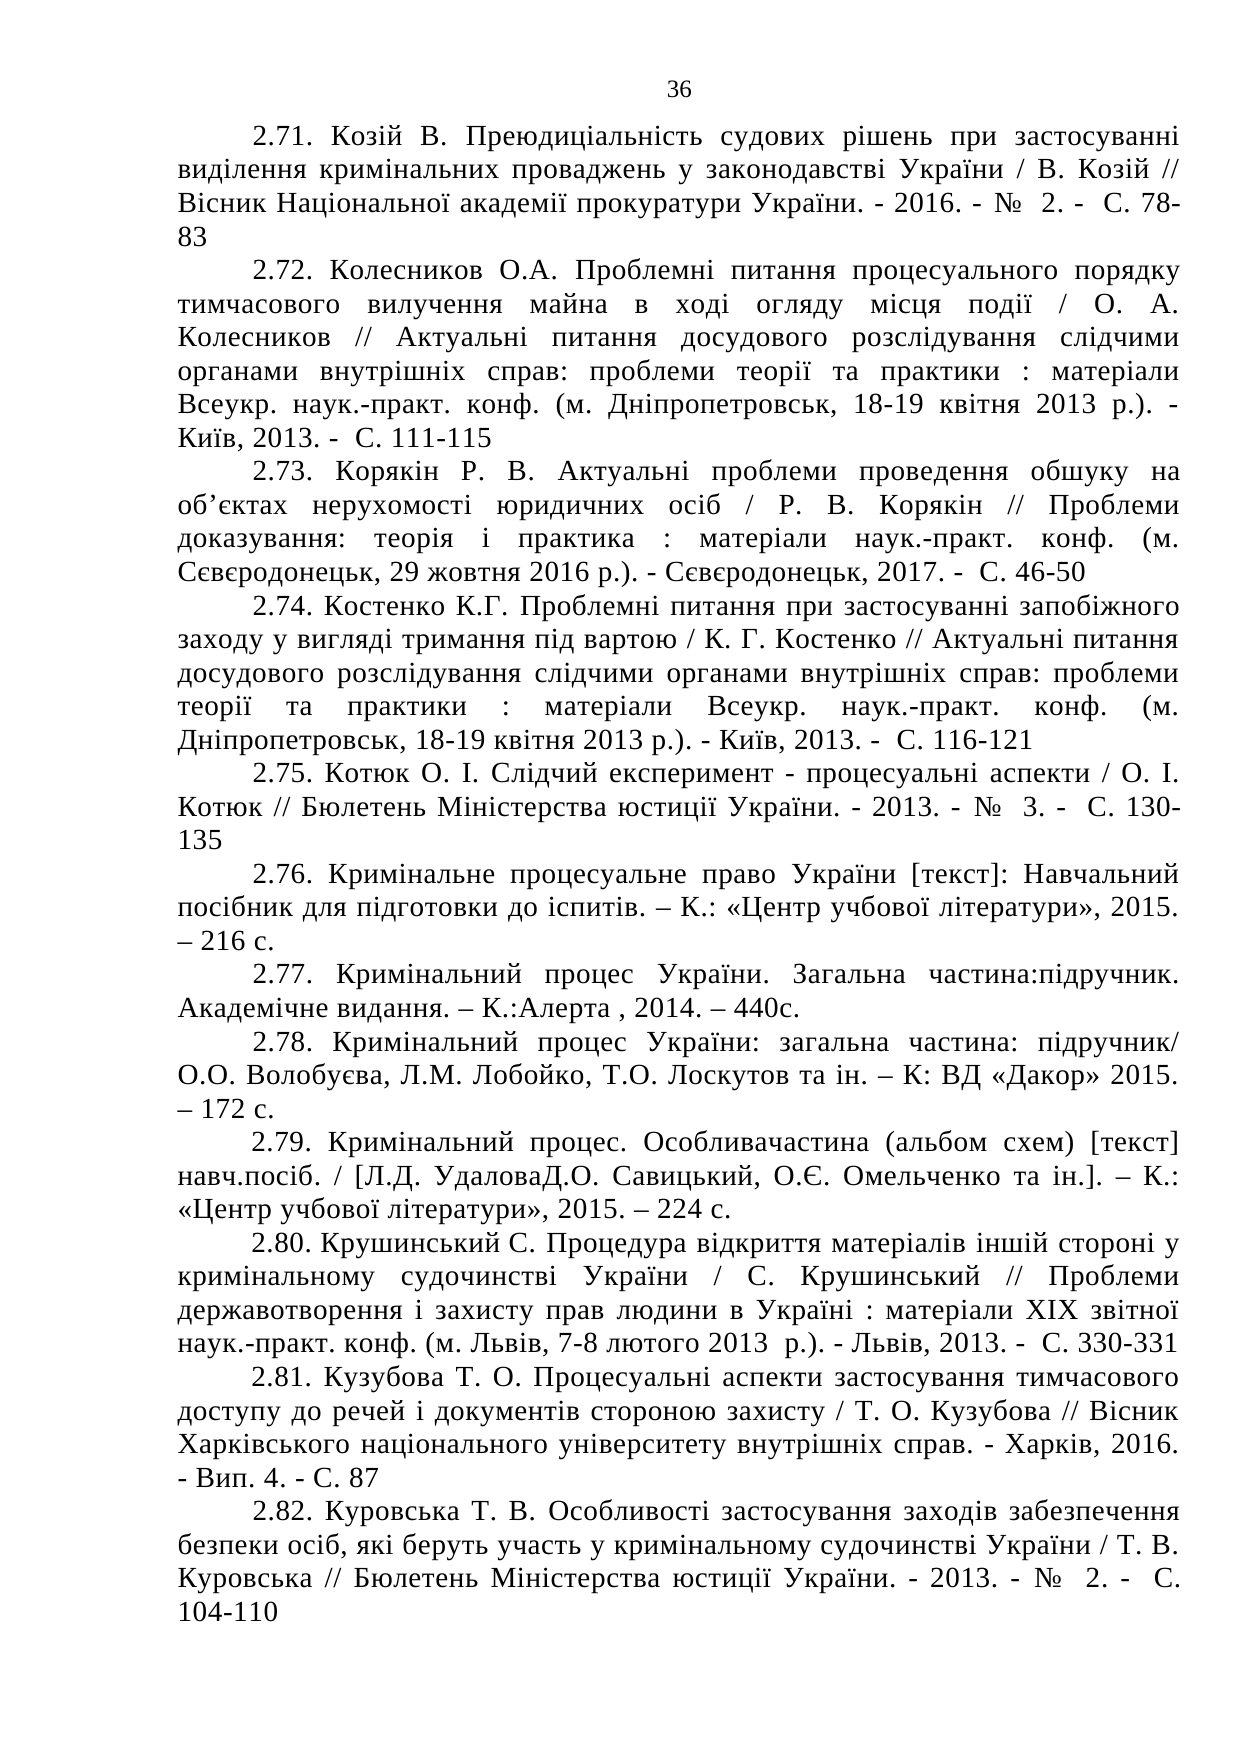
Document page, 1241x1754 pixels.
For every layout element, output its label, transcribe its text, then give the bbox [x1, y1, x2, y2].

text 2.76. Кримінальне процесуальне право України [текст]: Навчальний посібник для підготовки до іспитів. – К.: «Центр учбової літератури», 2015. – 216 с. [177, 856, 1181, 957]
text 2.80. Крушинський С. Процедура відкриття матеріалів іншій стороні у кримінальному судочинстві України / С. Крушинський // Проблеми державотворення і захисту прав людини в Україні : матеріали XIX звітної наук.-практ. конф. (м. Львів, 7-8 лютого 2013 р.). - Львів, 2013. - С. 330-331 [177, 1225, 1181, 1359]
text 2.81. Кузубова Т. О. Процесуальні аспекти застосування тимчасового доступу до речей і документів стороною захисту / Т. О. Кузубова // Вісник Харківського національного університету внутрішніх справ. - Харків, 2016. - Вип. 4. - С. 87 [177, 1359, 1181, 1493]
text 2.71. Козій В. Преюдиціальність судових рішень при застосуванні виділення кримінальних проваджень у законодавстві України / В. Козій // Вісник Національної академії прокуратури України. - 2016. - № 2. - С. 78-83 [177, 118, 1181, 252]
text 2.72. Колесников О.А. Проблемні питання процесуального порядку тимчасового вилучення майна в ході огляду місця події / О. А. Колесников // Актуальні питання досудового розслідування слідчими органами внутрішніх справ: проблеми теорії та практики : матеріали Всеукр. наук.-практ. конф. (м. Дніпропетровськ, 18-19 квітня 2013 р.). - Київ, 2013. - С. 111-115 [177, 252, 1181, 453]
text 2.73. Корякін Р. В. Актуальні проблеми проведення обшуку на об’єктах нерухомості юридичних осіб / Р. В. Корякін // Проблеми доказування: теорія і практика : матеріали наук.-практ. конф. (м. Сєвєродонецьк, 29 жовтня 2016 р.). - Сєвєродонецьк, 2017. - С. 46-50 [177, 453, 1181, 588]
text 2.74. Костенко К.Г. Проблемні питання при застосуванні запобіжного заходу у вигляді тримання під вартою / К. Г. Костенко // Актуальні питання досудового розслідування слідчими органами внутрішніх справ: проблеми теорії та практики : матеріали Всеукр. наук.-практ. конф. (м. Дніпропетровськ, 18-19 квітня 2013 р.). - Київ, 2013. - С. 116-121 [177, 588, 1181, 755]
text 2.75. Котюк О. І. Слідчий експеримент - процесуальні аспекти / О. І. Котюк // Бюлетень Міністерства юстиції України. - 2013. - № 3. - С. 130-135 [177, 755, 1181, 856]
text 2.78. Кримінальний процес України: загальна частина: підручник/ О.О. Волобуєва, Л.М. Лобойко, Т.О. Лоскутов та ін. – К: ВД «Дакор» 2015. – 172 с. [177, 1024, 1181, 1124]
text 2.82. Куровська Т. В. Особливості застосування заходів забезпечення безпеки осіб, які беруть участь у кримінальному судочинстві України / Т. В. Куровська // Бюлетень Міністерства юстиції України. - 2013. - № 2. - С. 104-110 [177, 1493, 1181, 1627]
text 2.77. Кримінальний процес України. Загальна частина:підручник. Академічне видання. – К.:Алерта , 2014. – 440с. [177, 957, 1181, 1024]
text 2.79. Кримінальний процес. Особливачастина (альбом схем) [текст] навч.посіб. / [Л.Д. УдаловаД.О. Савицький, О.Є. Омельченко та ін.]. – К.: «Центр учбової літератури», 2015. – 224 с. [177, 1124, 1181, 1225]
